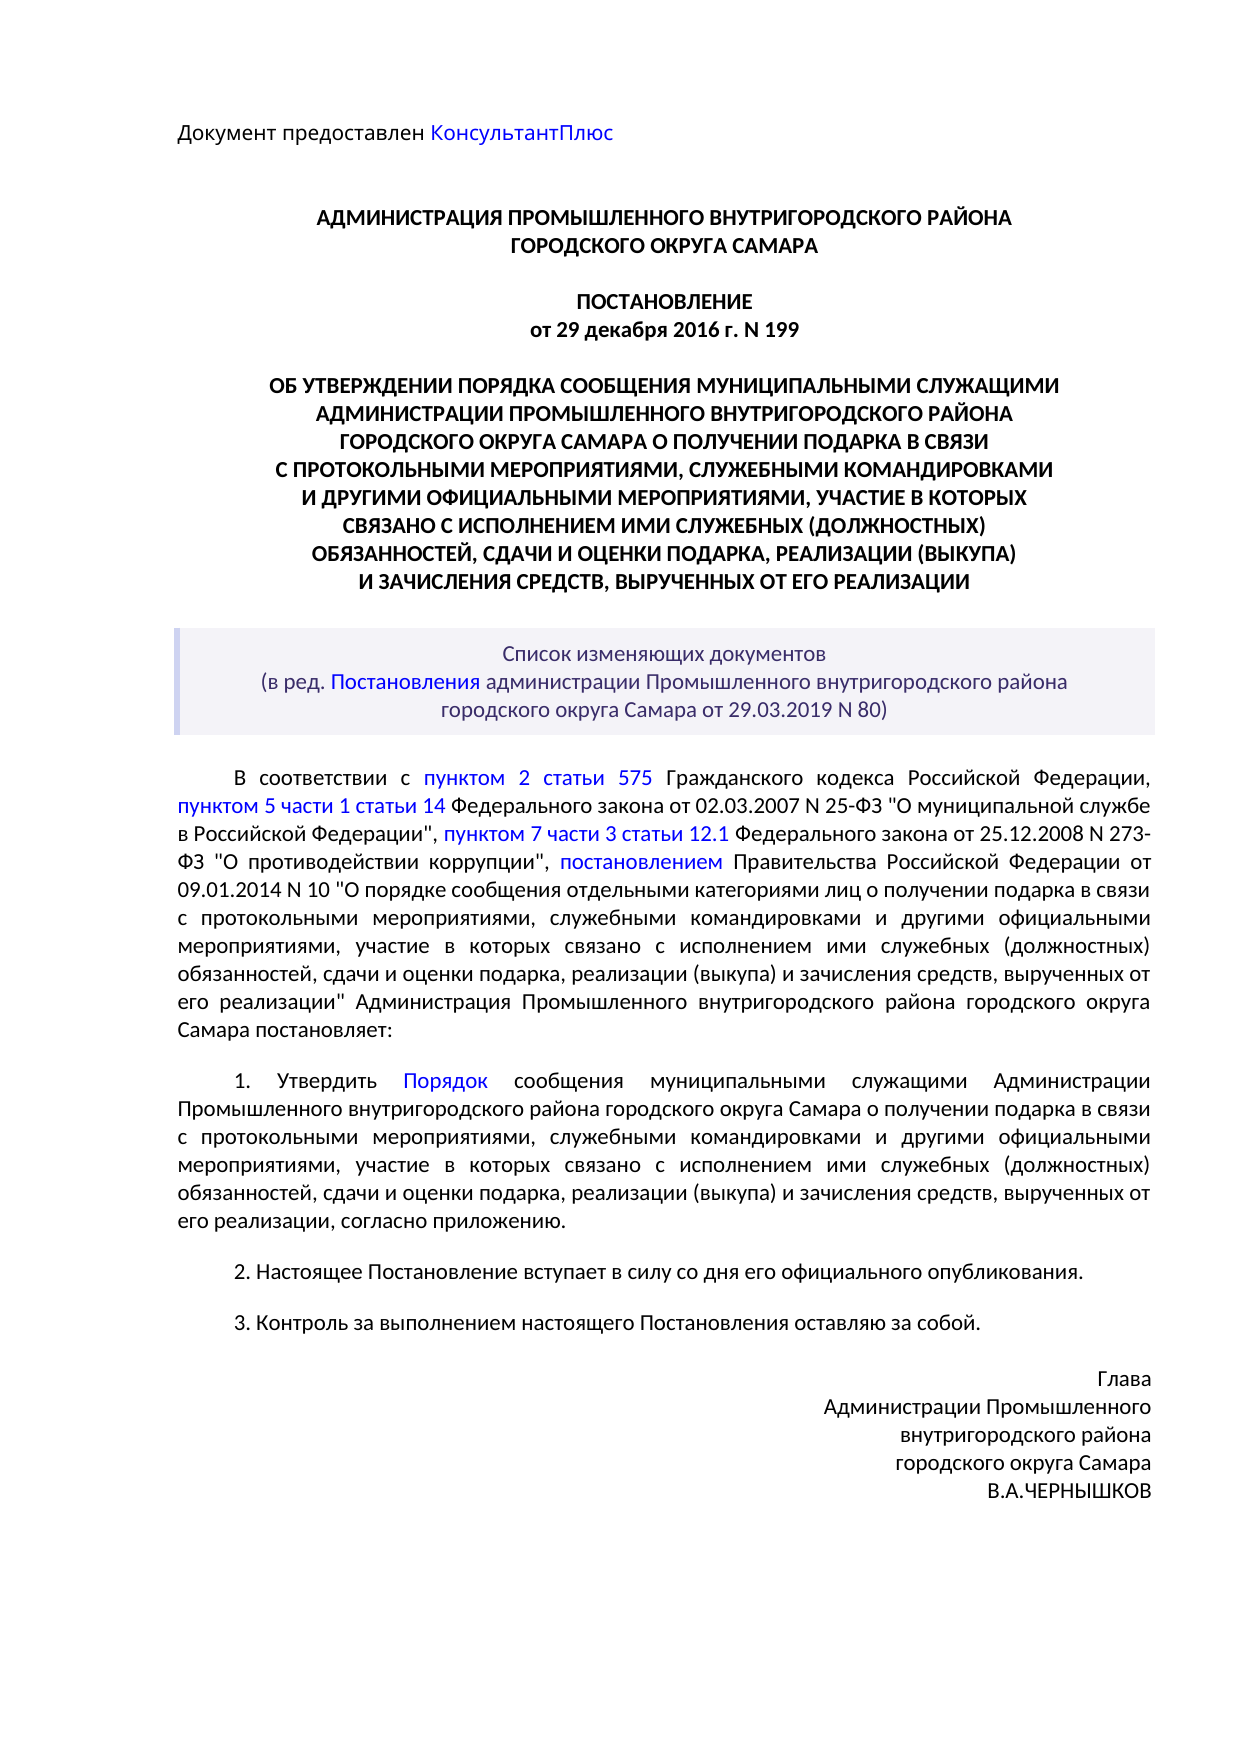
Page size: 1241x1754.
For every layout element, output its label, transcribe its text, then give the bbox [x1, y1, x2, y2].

title С ПРОТОКОЛЬНЫМИ МЕРОПРИЯТИЯМИ, СЛУЖЕБНЫМИ КОМАНДИРОВКАМИ [177, 455, 1152, 483]
text Глава [177, 1364, 1152, 1392]
text 2. Настоящее Постановление вступает в силу со дня его официального опубликования. [177, 1257, 1152, 1285]
text В.А.ЧЕРНЫШКОВ [177, 1476, 1152, 1504]
title Документ предоставлен КонсультантПлюс [177, 118, 1152, 175]
title ГОРОДСКОГО ОКРУГА САМАРА О ПОЛУЧЕНИИ ПОДАРКА В СВЯЗИ [177, 427, 1152, 455]
title от 29 декабря 2016 г. N 199 [177, 315, 1152, 343]
table_header Список изменяющих документов (в ред. Постановления администрации Промышленного внутригородского района городского округа Самара от 29.03.2019 N 80) [180, 628, 1149, 735]
title СВЯЗАНО С ИСПОЛНЕНИЕМ ИМИ СЛУЖЕБНЫХ (ДОЛЖНОСТНЫХ) [177, 511, 1152, 539]
title ГОРОДСКОГО ОКРУГА САМАРА [177, 231, 1152, 259]
text Администрации Промышленного [177, 1392, 1152, 1420]
title АДМИНИСТРАЦИИ ПРОМЫШЛЕННОГО ВНУТРИГОРОДСКОГО РАЙОНА [177, 399, 1152, 427]
text 1. Утвердить Порядок сообщения муниципальными служащими Администрации Промышленного внутригородского района городского округа Самара о получении подарка в связи с протокольными мероприятиями, служебными командировками и другими официальными мероприятиями, участие в которых связано с исполнением ими служебных (должностных) обязанностей, сдачи и оценки подарка, реализации (выкупа) и зачисления средств, вырученных от его реализации, согласно приложению. [177, 1066, 1152, 1234]
text внутригородского района [177, 1420, 1152, 1448]
title ОБ УТВЕРЖДЕНИИ ПОРЯДКА СООБЩЕНИЯ МУНИЦИПАЛЬНЫМИ СЛУЖАЩИМИ [177, 371, 1152, 399]
text городского округа Самара [177, 1448, 1152, 1476]
text В соответствии с пунктом 2 статьи 575 Гражданского кодекса Российской Федерации, пунктом 5 части 1 статьи 14 Федерального закона от 02.03.2007 N 25-ФЗ "О муниципальной службе в Российской Федерации", пунктом 7 части 3 статьи 12.1 Федерального закона от 25.12.2008 N 273-ФЗ "О противодействии коррупции", постановлением Правительства Российской Федерации от 09.01.2014 N 10 "О порядке сообщения отдельными категориями лиц о получении подарка в связи с протокольными мероприятиями, служебными командировками и другими официальными мероприятиями, участие в которых связано с исполнением ими служебных (должностных) обязанностей, сдачи и оценки подарка, реализации (выкупа) и зачисления средств, вырученных от его реализации" Администрация Промышленного внутригородского района городского округа Самара постановляет: [177, 763, 1152, 1043]
title ПОСТАНОВЛЕНИЕ [177, 287, 1152, 315]
title ОБЯЗАННОСТЕЙ, СДАЧИ И ОЦЕНКИ ПОДАРКА, РЕАЛИЗАЦИИ (ВЫКУПА) [177, 539, 1152, 567]
text 3. Контроль за выполнением настоящего Постановления оставляю за собой. [177, 1308, 1152, 1336]
title И ДРУГИМИ ОФИЦИАЛЬНЫМИ МЕРОПРИЯТИЯМИ, УЧАСТИЕ В КОТОРЫХ [177, 483, 1152, 511]
title АДМИНИСТРАЦИЯ ПРОМЫШЛЕННОГО ВНУТРИГОРОДСКОГО РАЙОНА [177, 203, 1152, 231]
title И ЗАЧИСЛЕНИЯ СРЕДСТВ, ВЫРУЧЕННЫХ ОТ ЕГО РЕАЛИЗАЦИИ [177, 567, 1152, 595]
